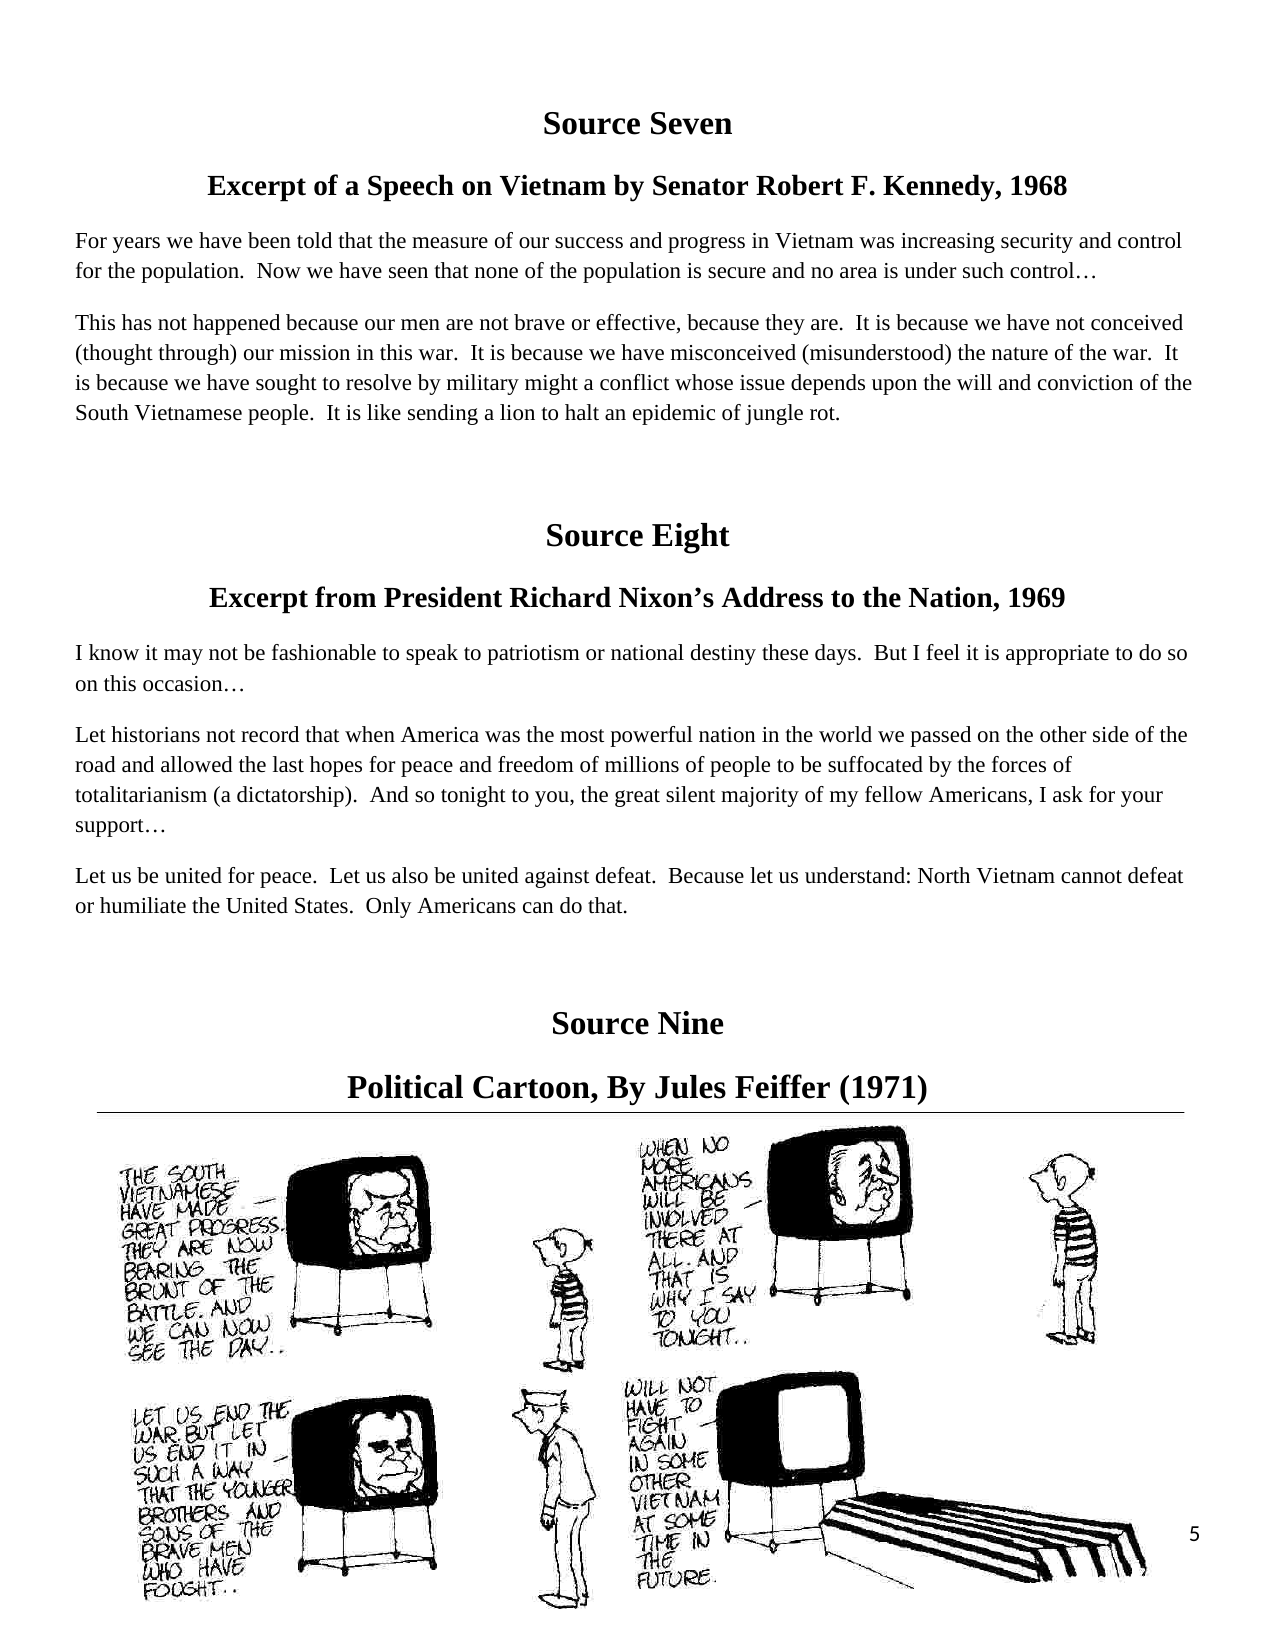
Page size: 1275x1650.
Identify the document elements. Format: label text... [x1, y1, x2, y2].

picture [96, 1112, 1184, 1623]
text Excerpt from President Richard Nixon’s Address to the Nation, 1969 [75, 580, 1200, 613]
text Source Eight [75, 515, 1200, 553]
text I know it may not be fashionable to speak to patriotism or national destiny these days. But I feel it is appropriate to do so on this occasion… [75, 639, 1200, 696]
text Let historians not record that when America was the most powerful nation in the world we passed on the other side of the road and allowed the last hopes for peace and freedom of millions of people to be suffocated by the forces of totalitarianism (a dictatorship). And so tonight to you, the great silent majority of my fellow Americans, I ask for your support… [75, 721, 1200, 838]
text This has not happened because our men are not brave or effective, because they are. It is because we have not conceived (thought through) our mission in this war. It is because we have misconceived (misunderstood) the nature of the war. It is because we have sought to resolve by military might a conflict whose issue depends upon the will and conviction of the South Vietnamese people. It is like sending a lion to halt an epidemic of jungle rot. [75, 308, 1200, 426]
text Excerpt of a Speech on Vietnam by Senator Robert F. Kennedy, 1968 [75, 168, 1200, 201]
text Source Seven [75, 103, 1200, 141]
text Political Cartoon, By Jules Feiffer (1971) [75, 1068, 1200, 1106]
text For years we have been told that the measure of our success and progress in Vietnam was increasing security and control for the population. Now we have seen that none of the population is secure and no area is under such control… [75, 227, 1200, 284]
text Let us be united for peace. Let us also be united against defeat. Because let us understand: North Vietnam cannot defeat or humiliate the United States. Only Americans can do that. [75, 862, 1200, 919]
text Source Nine [75, 1003, 1200, 1041]
